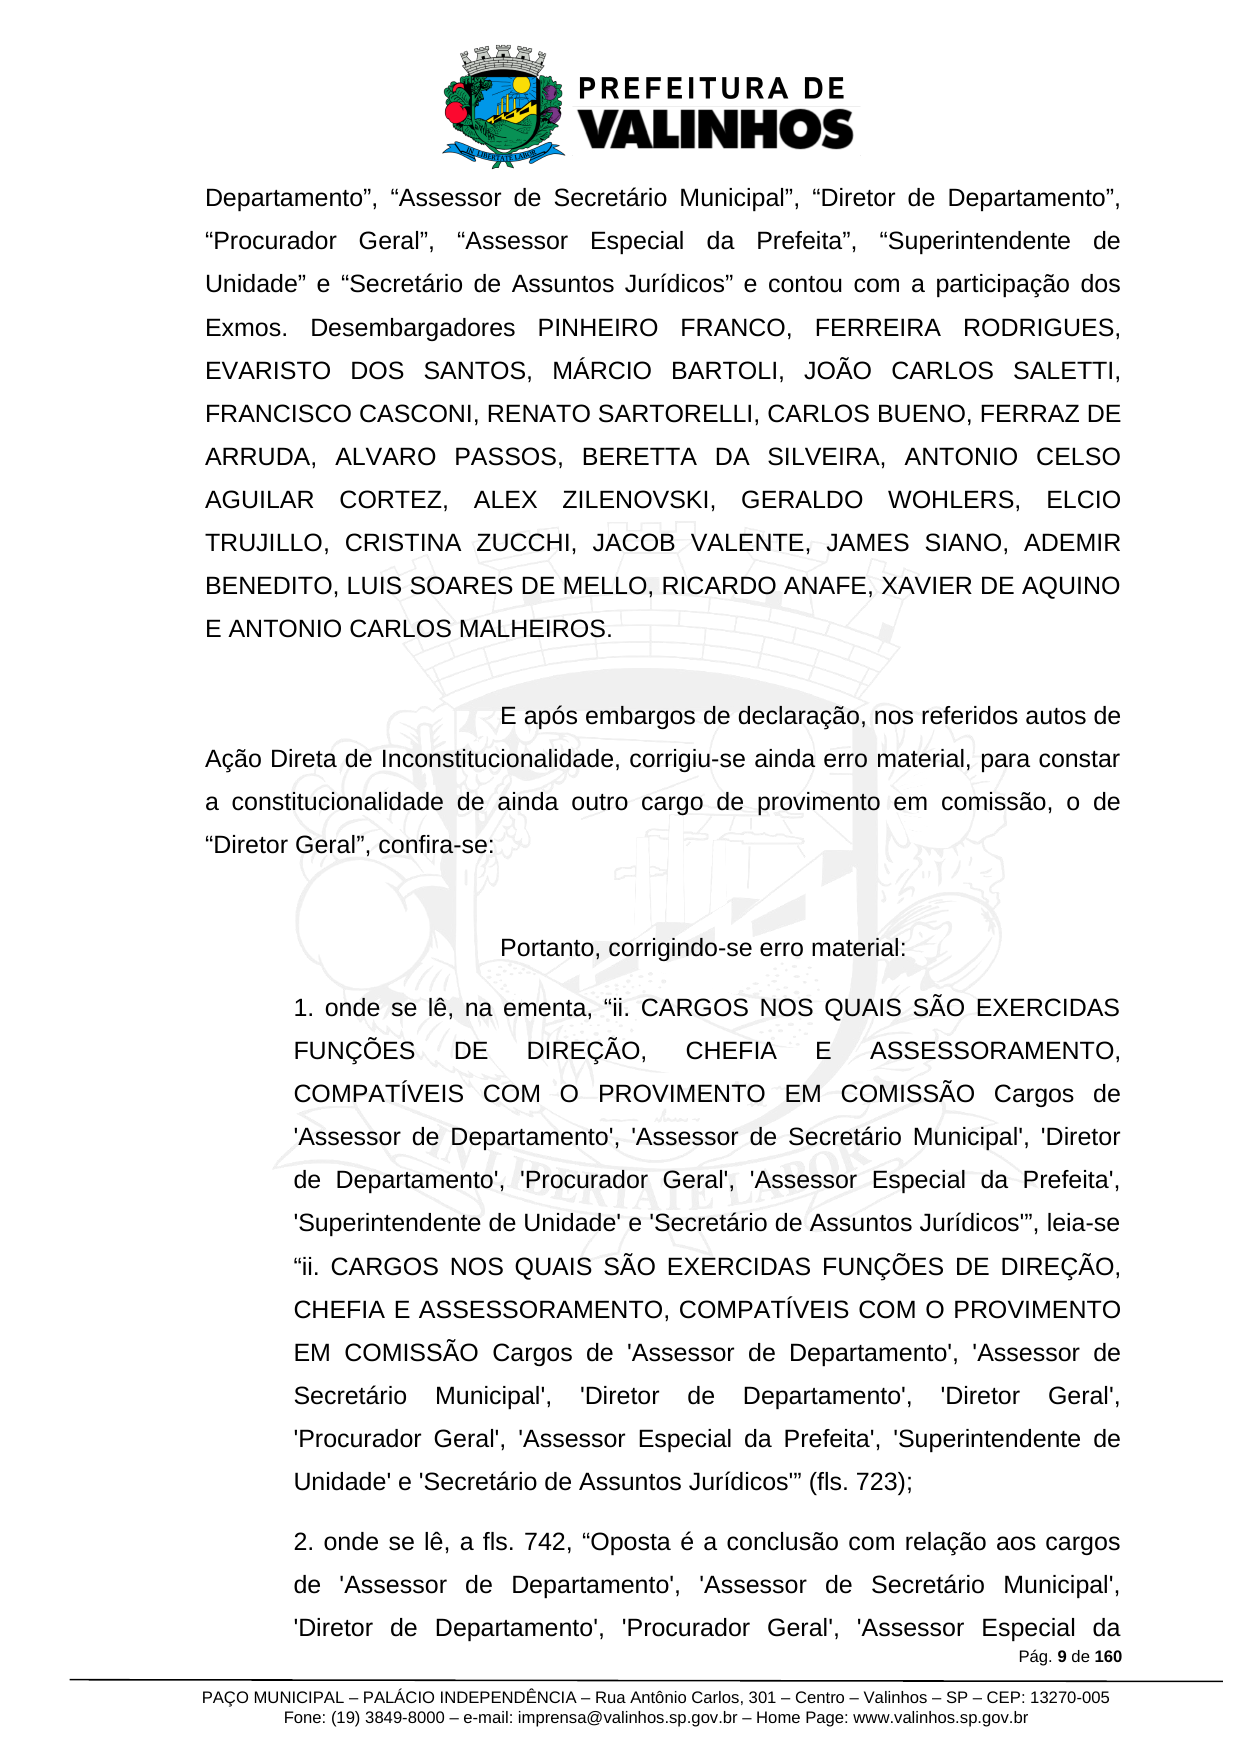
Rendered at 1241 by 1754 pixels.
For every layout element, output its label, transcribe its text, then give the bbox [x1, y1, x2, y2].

text E após embargos de declaração, nos referidos autos de Ação Direta de Inconstitucionalidade, corrigiu-se ainda erro material, para constar a constitucionalidade de ainda outro cargo de provimento em comissão, o de “Diretor Geral”, confira-se: [205, 701, 1122, 859]
picture [426, 29, 876, 184]
text Portanto, corrigindo-se erro material: [205, 933, 1122, 962]
text 1. onde se lê, na ementa, “ii. CARGOS NOS QUAIS SÃO EXERCIDAS FUNÇÕES DE DIREÇÃO, CHEFIA E ASSESSORAMENTO, COMPATÍVEIS COM O PROVIMENTO EM COMISSÃO Cargos de 'Assessor de Departamento', 'Assessor de Secretário Municipal', 'Diretor de Departamento', 'Procurador Geral', 'Assessor Especial da Prefeita', 'Superintendente de Unidade' e 'Secretário de Assuntos Jurídicos'”, leia-se “ii. CARGOS NOS QUAIS SÃO EXERCIDAS FUNÇÕES DE DIREÇÃO, CHEFIA E ASSESSORAMENTO, COMPATÍVEIS COM O PROVIMENTO EM COMISSÃO Cargos de 'Assessor de Departamento', 'Assessor de Secretário Municipal', 'Diretor de Departamento', 'Diretor Geral', 'Procurador Geral', 'Assessor Especial da Prefeita', 'Superintendente de Unidade' e 'Secretário de Assuntos Jurídicos'” (fls. 723); [293, 993, 1122, 1496]
